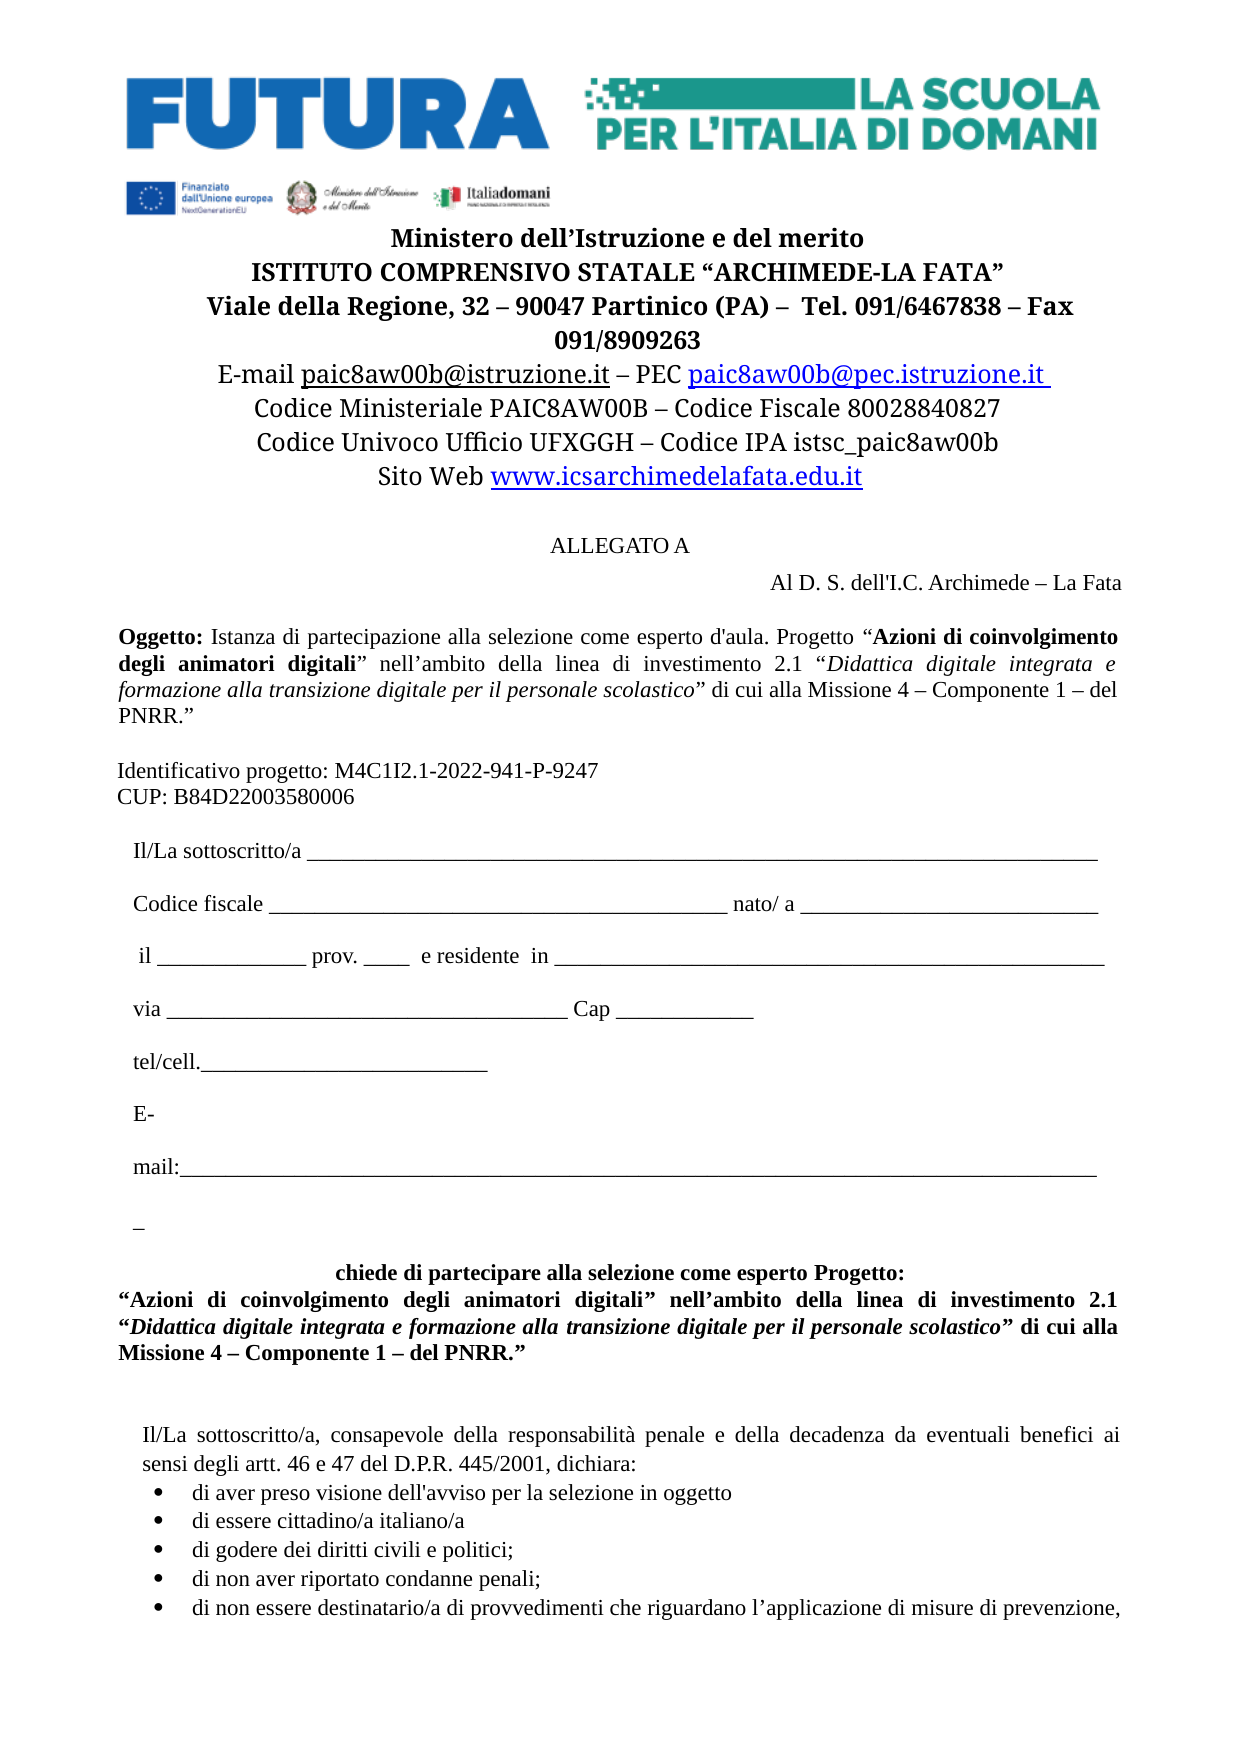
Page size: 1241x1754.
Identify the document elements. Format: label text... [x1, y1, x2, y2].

list di non aver riportato condanne penali; [154, 1566, 1122, 1592]
text Codice fiscale ________________________________________ nato/ a __________________________ [133, 889, 1122, 916]
text Identificativo progetto: M4C1I2.1-2022-941-P-9247 [117, 757, 1122, 783]
text Oggetto: Istanza di partecipazione alla selezione come esperto d'aula. Progetto “Azioni di coinvolgimento degli animatori digitali” nell’ambito della linea di investimento 2.1 “Didattica digitale integrata e formazione alla transizione digitale per il personale scolastico” di cui alla Missione 4 – Componente 1 – del PNRR.” [118, 623, 1118, 729]
text “Azioni di coinvolgimento degli animatori digitali” nell’ambito della linea di investimento 2.1 “Didattica digitale integrata e formazione alla transizione digitale per il personale scolastico” di cui alla Missione 4 – Componente 1 – del PNRR.” [118, 1287, 1118, 1366]
list di aver preso visione dell'avviso per la selezione in oggetto [154, 1479, 1122, 1505]
picture [118, 73, 1108, 221]
text CUP: B84D22003580006 [117, 783, 1122, 809]
text Il/La sottoscritto/a _____________________________________________________________________ [133, 837, 1122, 863]
list di essere cittadino/a italiano/a [154, 1508, 1122, 1534]
text E-mail:_________________________________________________________________________________ [133, 1100, 1107, 1232]
list di godere dei diritti civili e politici; [154, 1537, 1122, 1563]
text via ___________________________________ Cap ____________ tel/cell._________________________ [133, 995, 1107, 1074]
text Al D. S. dell'I.C. Archimede – La Fata [118, 569, 1122, 595]
text chiede di partecipare alla selezione come esperto Progetto: [118, 1258, 1122, 1285]
text il _____________ prov. ____ e residente in ________________________________________________ [133, 942, 1122, 969]
text ALLEGATO A [118, 532, 1122, 559]
text Il/La sottoscritto/a, consapevole della responsabilità penale e della decadenza da eventuali benefici ai sensi degli artt. 46 e 47 del D.P.R. 445/2001, dichiara: [142, 1421, 1122, 1476]
